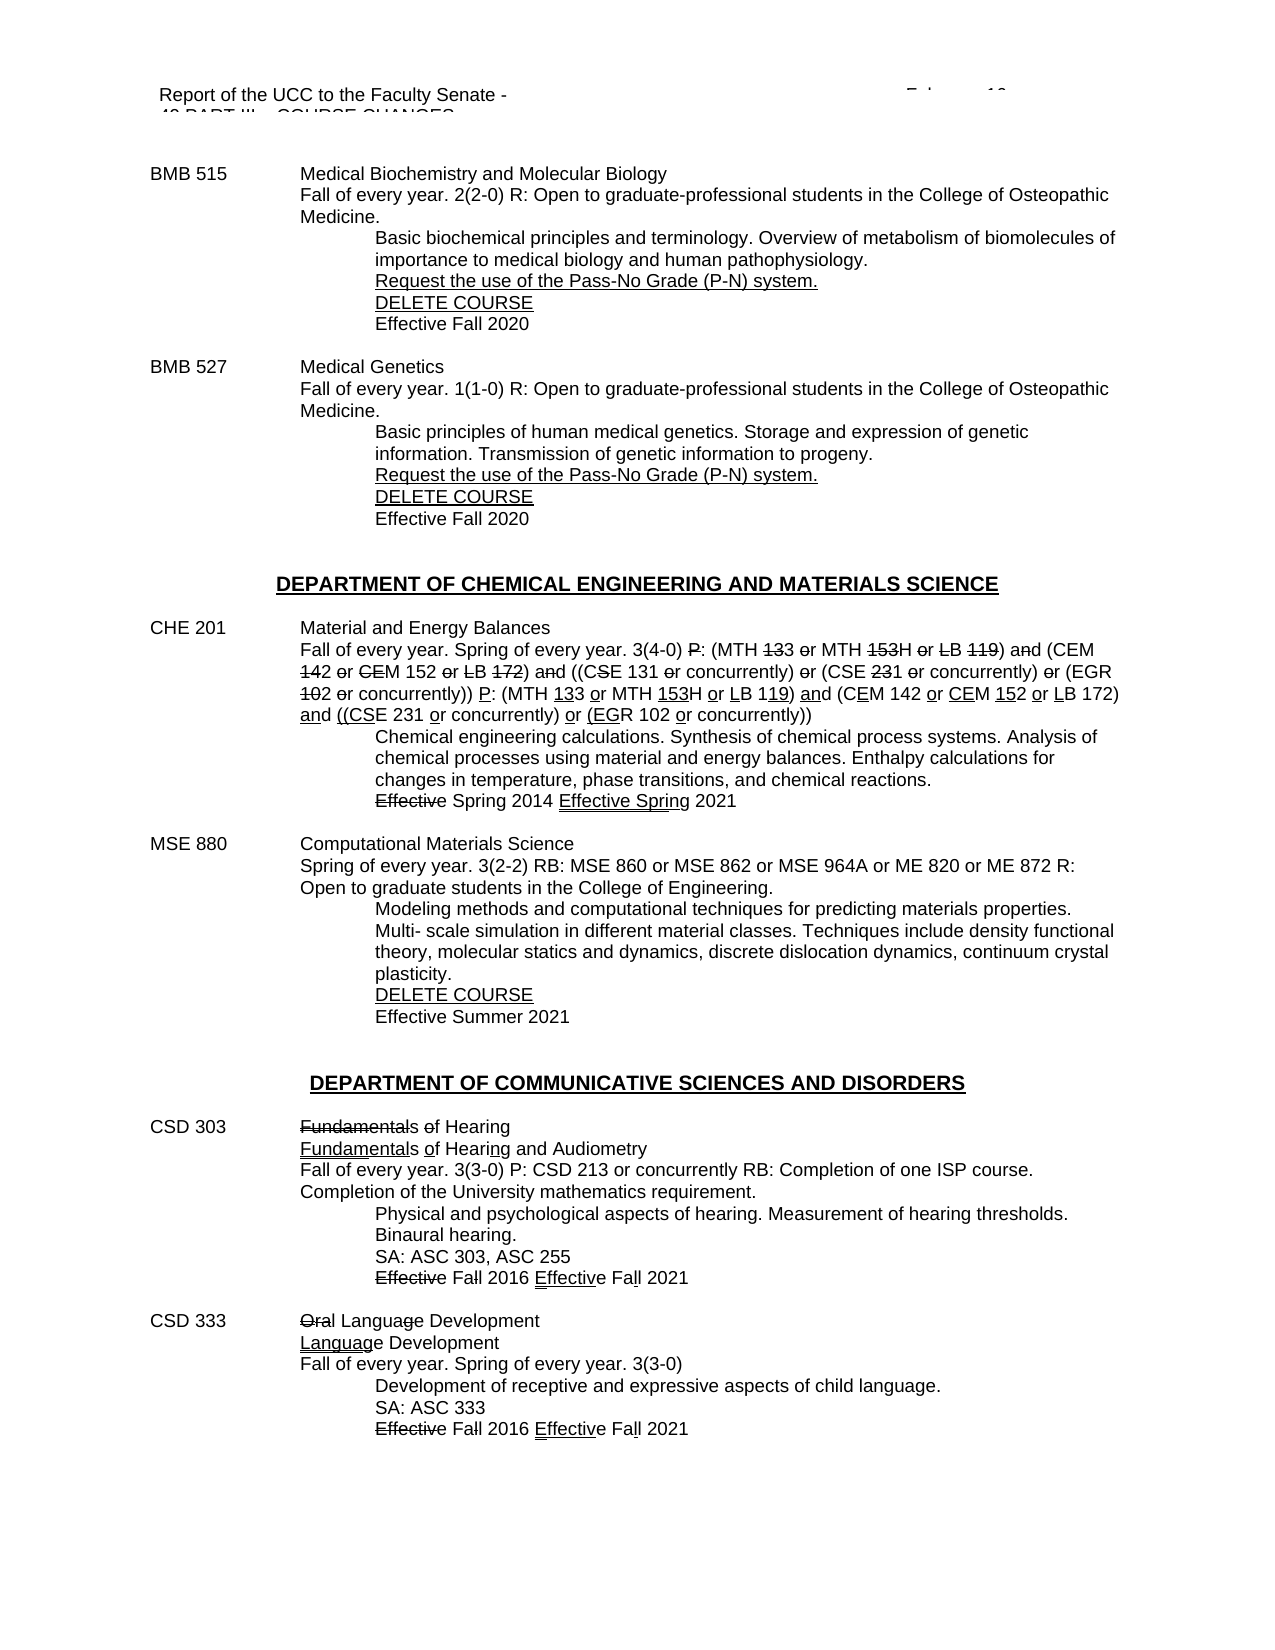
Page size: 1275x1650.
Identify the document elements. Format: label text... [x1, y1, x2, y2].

text Fundamentals of Hearing and Audiometry [300, 1138, 1135, 1159]
text CSD 303 Fundamentals of Hearing [150, 1116, 1135, 1138]
text SA: ASC 303, ASC 255 [375, 1246, 1135, 1267]
text Effective Fall 2020 [375, 507, 1135, 529]
text Fall of every year. 3(3-0) P: CSD 213 or concurrently RB: Completion of one ISP course. Completion of the University mathematics requirement. [300, 1159, 1036, 1202]
text Effective Fall 2016 Effective Fall 2021 [375, 1418, 1135, 1440]
text Basic biochemical principles and terminology. Overview of metabolism of biomolecules of importance to medical biology and human pathophysiology. [375, 227, 1117, 270]
text Effective Summer 2021 [375, 1006, 1135, 1027]
text Spring of every year. 3(2-2) RB: MSE 860 or MSE 862 or MSE 964A or ME 820 or ME 872 R: Open to graduate students in the College of Engineering. [300, 855, 1077, 898]
text MSE 880 Computational Materials Science [150, 833, 1135, 855]
text Request the use of the Pass-No Grade (P-N) system. DELETE COURSE [375, 464, 820, 507]
subtitle DEPARTMENT OF COMMUNICATIVE SCIENCES AND DISORDERS [309, 1071, 1135, 1095]
text Effective Fall 2016 Effective Fall 2021 [375, 1267, 1135, 1289]
text Fall of every year. Spring of every year. 3(3-0) [300, 1353, 1135, 1375]
text Development of receptive and expressive aspects of child language. SA: ASC 333 [375, 1375, 943, 1418]
text CSD 333 Oral Language Development [150, 1310, 1135, 1332]
text Language Development [300, 1332, 1135, 1353]
text Basic principles of human medical genetics. Storage and expression of genetic information. Transmission of genetic information to progeny. [375, 421, 1031, 464]
text Fall of every year. 1(1-0) R: Open to graduate-professional students in the College of Osteopathic Medicine. [300, 378, 1111, 421]
text Request the use of the Pass-No Grade (P-N) system. DELETE COURSE [375, 270, 820, 313]
text DELETE COURSE [375, 984, 1135, 1006]
text Modeling methods and computational techniques for predicting materials properties. Multi- scale simulation in different material classes. Techniques include density functional theory, molecular statics and dynamics, discrete dislocation dynamics, continuum crystal plasticity. [375, 898, 1121, 984]
text Effective Fall 2020 [375, 313, 1135, 335]
text CHE 201 Material and Energy Balances [150, 618, 1135, 639]
text Effective Spring 2014 Effective Spring 2021 [375, 790, 1135, 812]
text Chemical engineering calculations. Synthesis of chemical process systems. Analysis of chemical processes using material and energy balances. Enthalpy calculations for changes in temperature, phase transitions, and chemical reactions. [375, 725, 1113, 790]
subtitle DEPARTMENT OF CHEMICAL ENGINEERING AND MATERIALS SCIENCE [162, 572, 1113, 596]
text Fall of every year. Spring of every year. 3(4-0) P: (MTH 133 or MTH 153H or LB 119) and (CEM 142 or CEM 152 or LB 172) and ((CSE 131 or concurrently) or (CSE 231 or concurrently) or (EGR 102 or concurrently)) P: (MTH 133 or MTH 153H or LB 119) and (CEM 142 or CEM 152 or LB 172) and ((CSE 231 or concurrently) or (EGR 102 or concurrently)) [300, 639, 1121, 725]
text Fall of every year. 2(2-0) R: Open to graduate-professional students in the College of Osteopathic Medicine. [300, 184, 1111, 227]
text BMB 527 Medical Genetics [150, 356, 1135, 378]
text Physical and psychological aspects of hearing. Measurement of hearing thresholds. Binaural hearing. [375, 1202, 1113, 1246]
text BMB 515 Medical Biochemistry and Molecular Biology [150, 162, 1135, 184]
